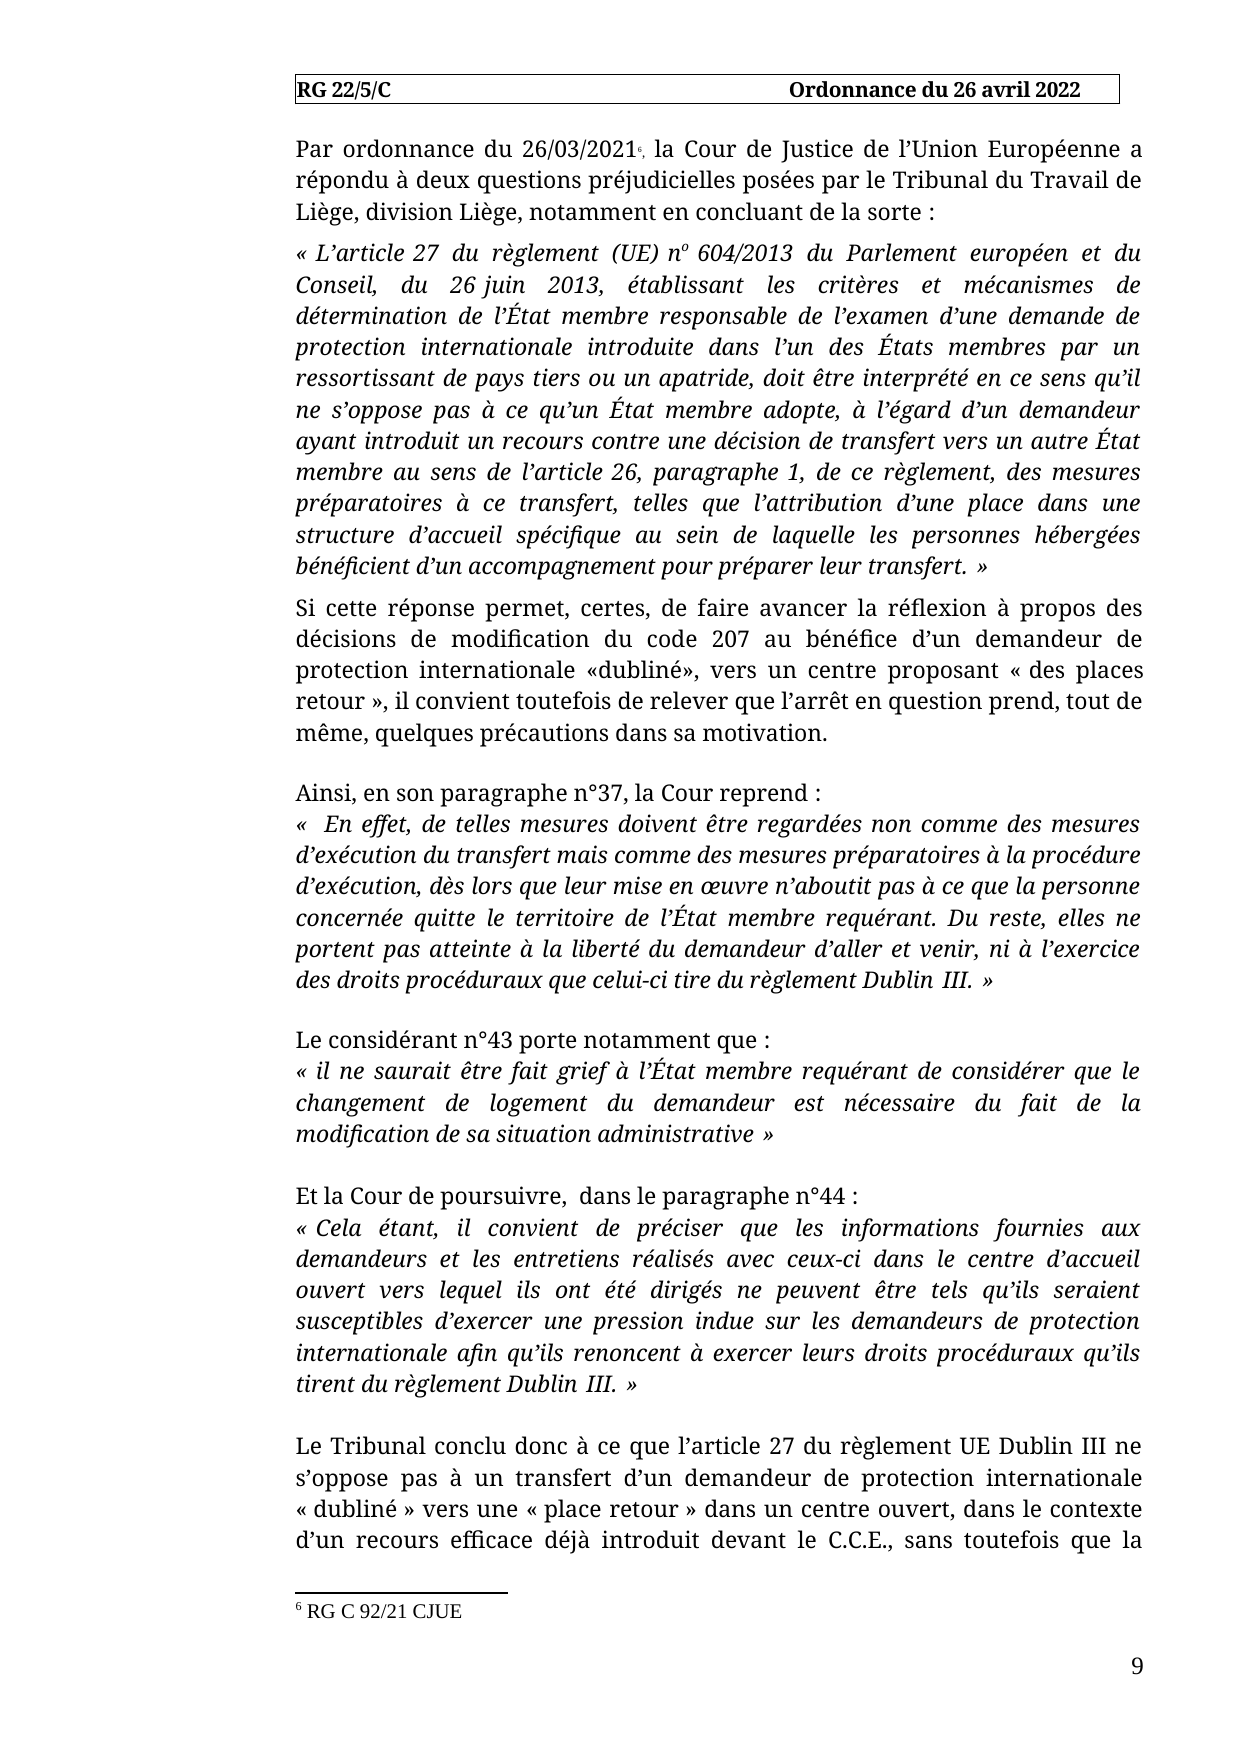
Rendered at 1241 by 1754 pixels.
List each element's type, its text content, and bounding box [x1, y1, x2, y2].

text « L’article 27 du règlement (UE) no 604/2013 du Parlement européen et du Conseil, du 26 juin 2013, établissant les critères et mécanismes de détermination de l’État membre responsable de l’examen d’une demande de protection internationale introduite dans l’un des États membres par un ressortissant de pays tiers ou un apatride, doit être interprété en ce sens qu’il ne s’oppose pas à ce qu’un État membre adopte, à l’égard d’un demandeur ayant introduit un recours contre une décision de transfert vers un autre État membre au sens de l’article 26, paragraphe 1, de ce règlement, des mesures préparatoires à ce transfert, telles que l’attribution d’une place dans une structure d’accueil spécifique au sein de laquelle les personnes hébergées bénéficient d’un accompagnement pour préparer leur transfert. » [295, 237, 1144, 581]
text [295, 1430, 1144, 1555]
text Le considérant n°43 porte notamment que : [295, 1024, 1144, 1055]
text Ainsi, en son paragraphe n°37, la Cour reprend : [295, 776, 1144, 808]
text Et la Cour de poursuivre, dans le paragraphe n°44 : [295, 1180, 1144, 1211]
text « Cela étant, il convient de préciser que les informations fournies aux demandeurs et les entretiens réalisés avec ceux-ci dans le centre d’accueil ouvert vers lequel ils ont été dirigés ne peuvent être tels qu’ils seraient susceptibles d’exercer une pression indue sur les demandeurs de protection internationale afin qu’ils renoncent à exercer leurs droits procéduraux qu’ils tirent du règlement Dublin III. » [295, 1211, 1144, 1399]
text Par ordonnance du 26/03/2021, la Cour de Justice de l’Union Européenne a répondu à deux questions préjudicielles posées par le Tribunal du Travail de Liège, division Liège, notamment en concluant de la sorte : [295, 133, 1144, 227]
text « il ne saurait être fait grief à l’État membre requérant de considérer que le changement de logement du demandeur est nécessaire du fait de la modification de sa situation administrative » [295, 1055, 1144, 1149]
text « En effet, de telles mesures doivent être regardées non comme des mesures d’exécution du transfert mais comme des mesures préparatoires à la procédure d’exécution, dès lors que leur mise en œuvre n’aboutit pas à ce que la personne concernée quitte le territoire de l’État membre requérant. Du reste, elles ne portent pas atteinte à la liberté du demandeur d’aller et venir, ni à l’exercice des droits procéduraux que celui-ci tire du règlement Dublin III. » [295, 808, 1144, 995]
text Si cette réponse permet, certes, de faire avancer la réflexion à propos des décisions de modification du code 207 au bénéfice d’un demandeur de protection internationale «dubliné», vers un centre proposant « des places retour », il convient toutefois de relever que l’arrêt en question prend, tout de même, quelques précautions dans sa motivation. [295, 591, 1144, 748]
